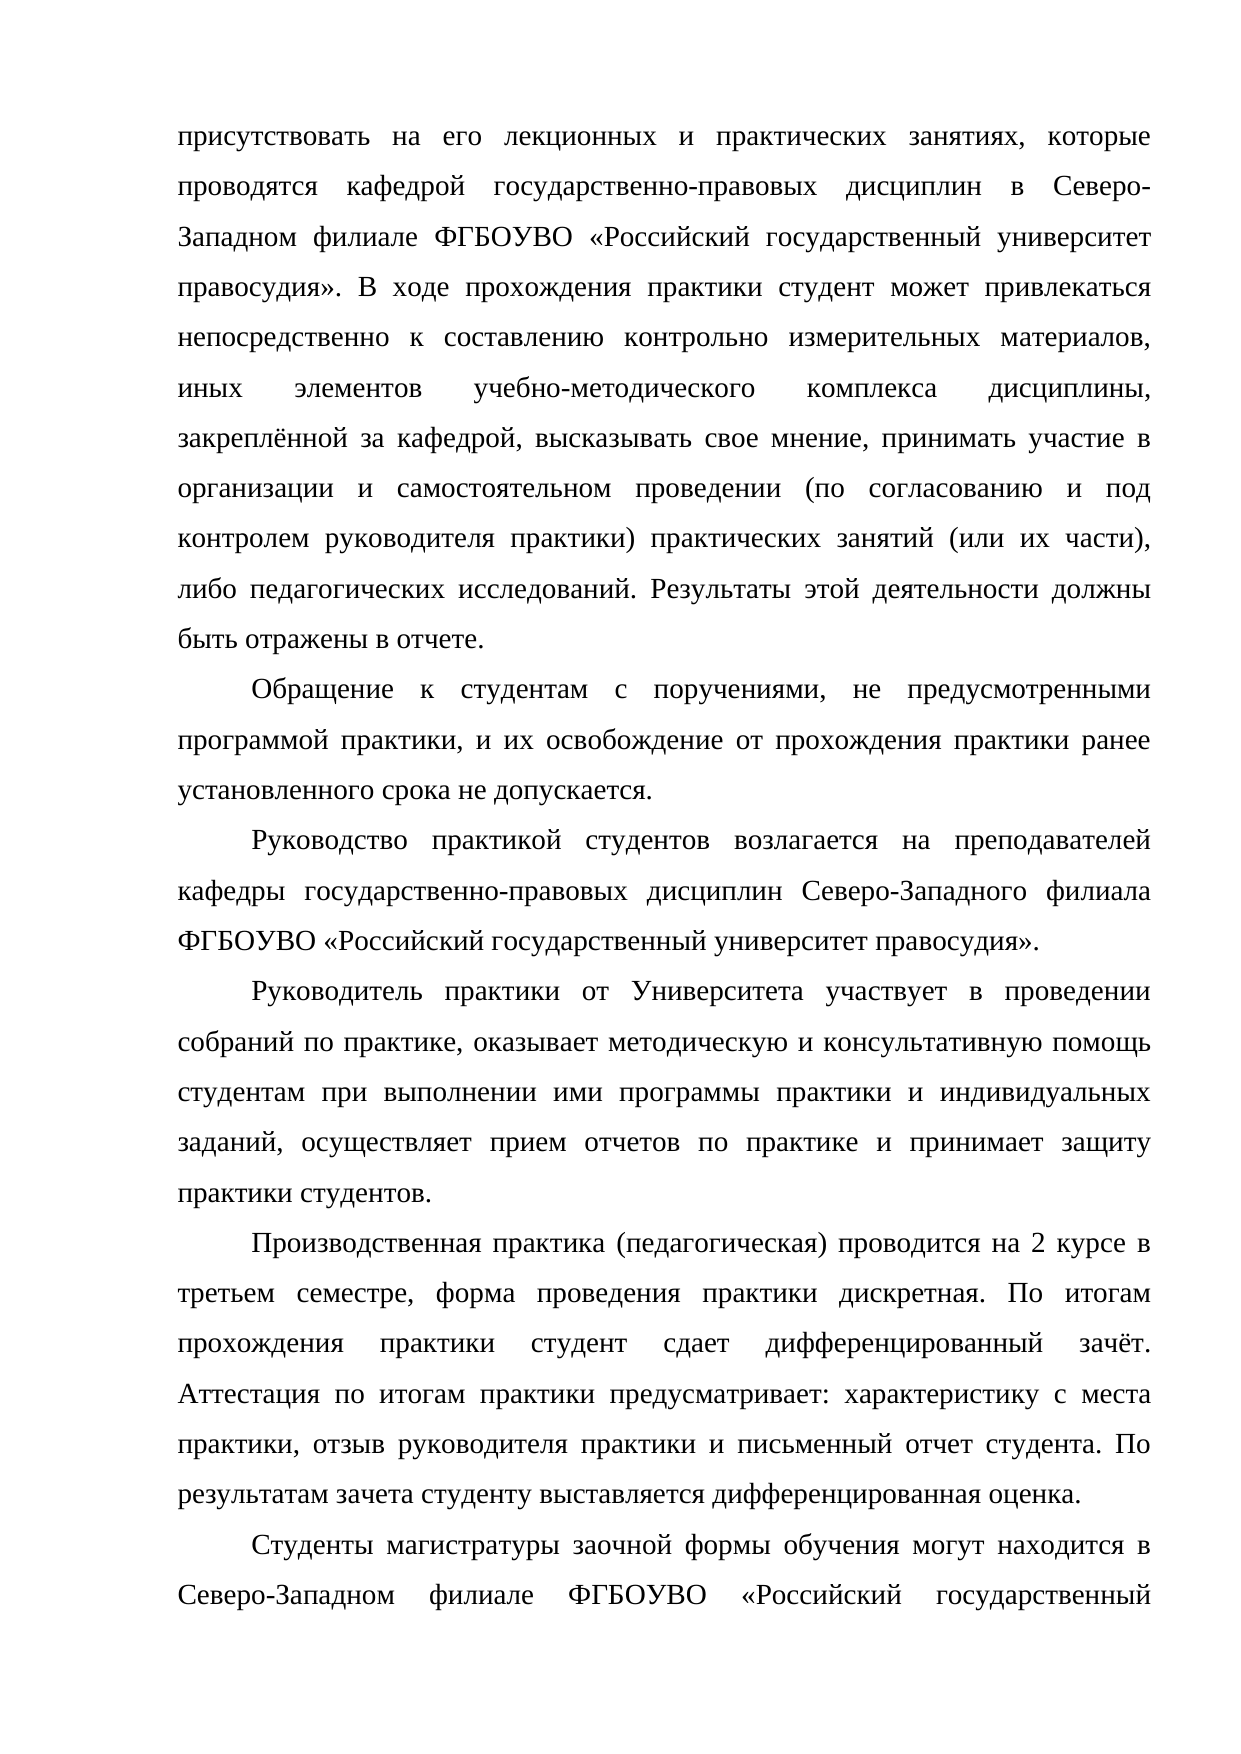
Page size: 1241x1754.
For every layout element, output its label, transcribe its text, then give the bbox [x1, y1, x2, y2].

text Производственная практика (педагогическая) проводится на 2 курсе в третьем семестре, форма проведения практики дискретная. По итогам прохождения практики студент сдает дифференцированный зачёт. Аттестация по итогам практики предусматривает: характеристику с места практики, отзыв руководителя практики и письменный отчет студента. По результатам зачета студенту выставляется дифференцированная оценка. [177, 1225, 1152, 1510]
text Руководство практикой студентов возлагается на преподавателей кафедры государственно-правовых дисциплин Северо-Западного филиала ФГБОУВО «Российский государственный университет правосудия». [177, 822, 1152, 957]
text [177, 118, 1152, 655]
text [177, 1527, 1152, 1611]
text Обращение к студентам с поручениями, не предусмотренными программой практики, и их освобождение от прохождения практики ранее установленного срока не допускается. [177, 672, 1152, 806]
text Руководитель практики от Университета участвует в проведении собраний по практике, оказывает методическую и консультативную помощь студентам при выполнении ими программы практики и индивидуальных заданий, осуществляет прием отчетов по практике и принимает защиту практики студентов. [177, 973, 1152, 1208]
